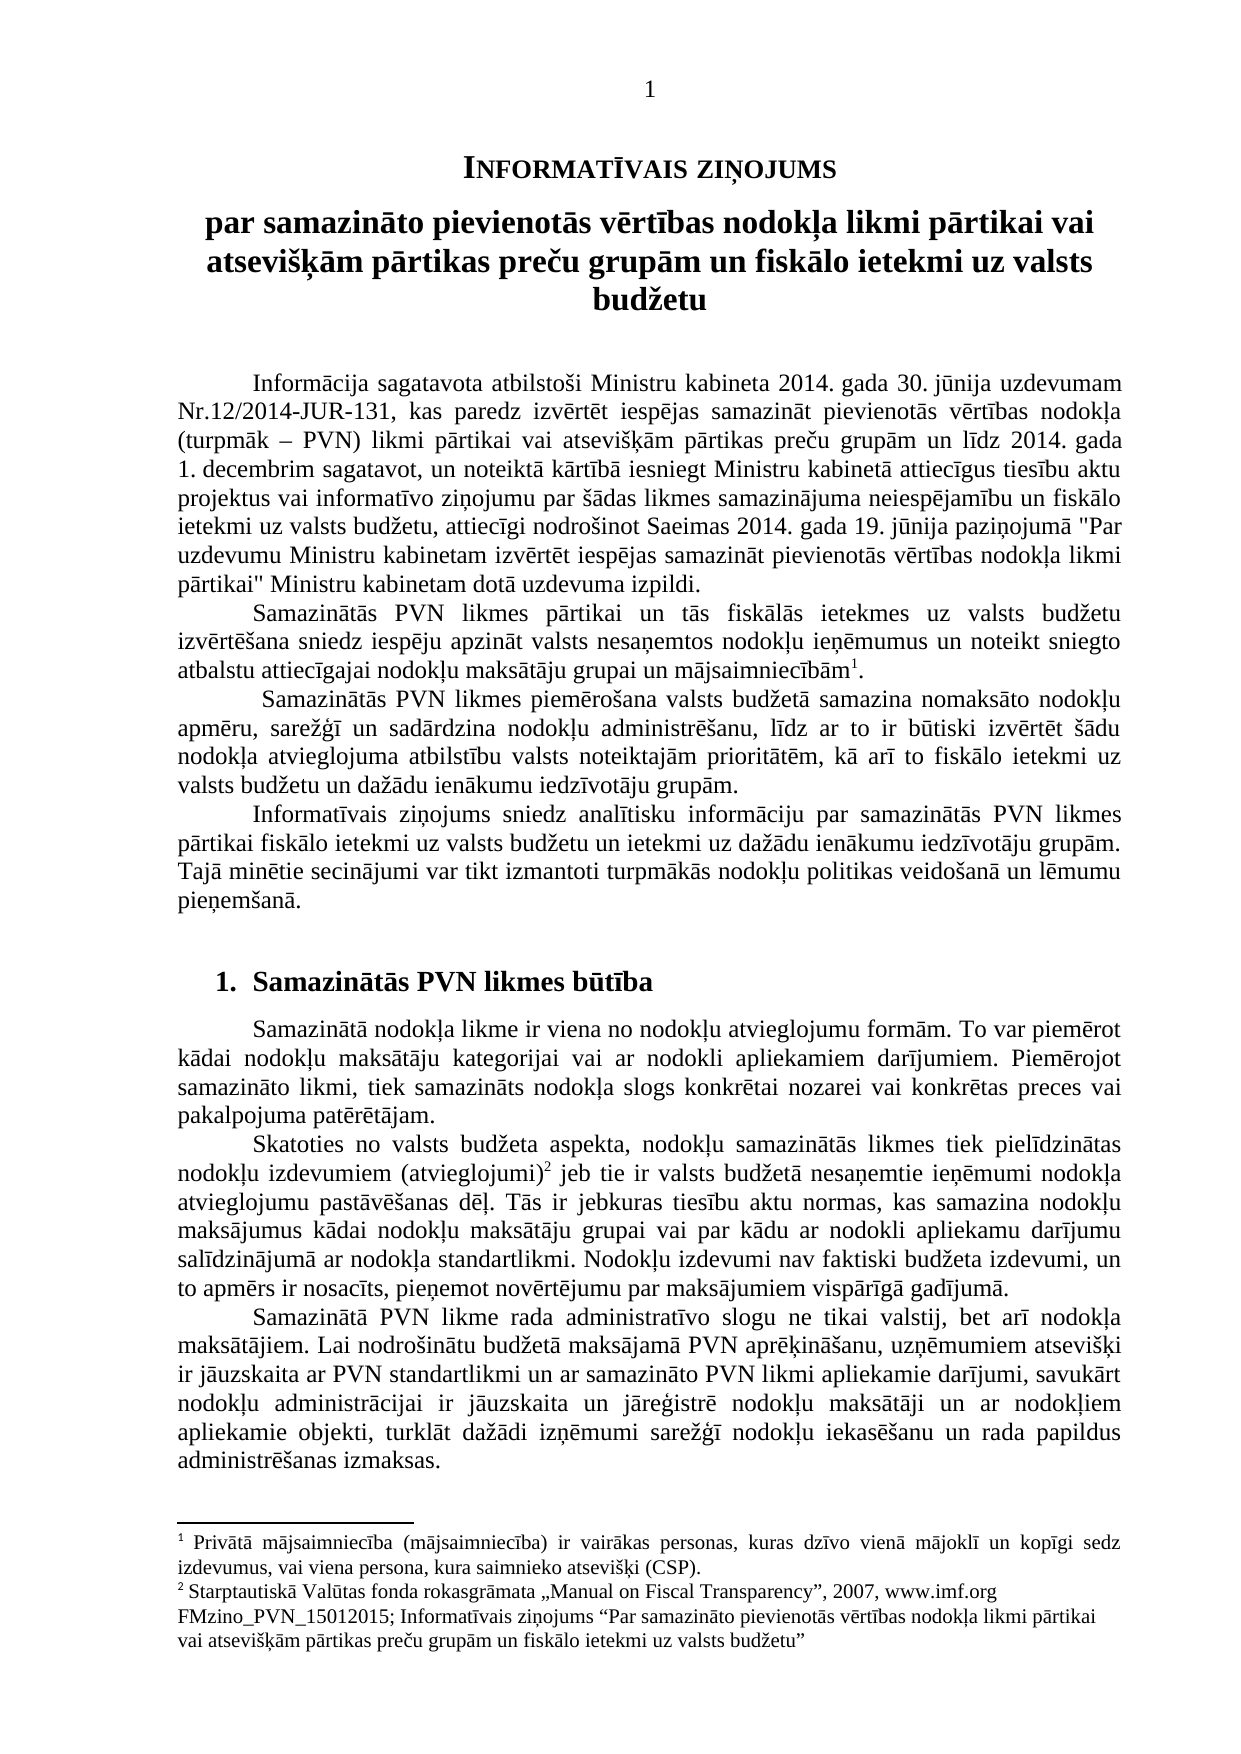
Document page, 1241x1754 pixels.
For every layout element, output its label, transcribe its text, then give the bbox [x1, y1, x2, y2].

text Informatīvais ziņojums sniedz analītisku informāciju par samazinātās PVN likmes pārtikai fiskālo ietekmi uz valsts budžetu un ietekmi uz dažādu ienākumu iedzīvotāju grupām. Tajā minētie secinājumi var tikt izmantoti turpmākās nodokļu politikas veidošanā un lēmumu pieņemšanā. [177, 799, 1122, 914]
text Informācija sagatavota atbilstoši Ministru kabineta 2014. gada 30. jūnija uzdevumam Nr.12/2014-JUR-131, kas paredz izvērtēt iespējas samazināt pievienotās vērtības nodokļa (turpmāk – PVN) likmi pārtikai vai atsevišķām pārtikas preču grupām un līdz 2014. gada 1. decembrim sagatavot, un noteiktā kārtībā iesniegt Ministru kabinetā attiecīgus tiesību aktu projektus vai informatīvo ziņojumu par šādas likmes samazinājuma neiespējamību un fiskālo ietekmi uz valsts budžetu, attiecīgi nodrošinot Saeimas 2014. gada 19. jūnija paziņojumā "Par uzdevumu Ministru kabinetam izvērtēt iespējas samazināt pievienotās vērtības nodokļa likmi pārtikai" Ministru kabinetam dotā uzdevuma izpildi. [177, 368, 1122, 598]
text par samazināto pievienotās vērtības nodokļa likmi pārtikai vai atsevišķām pārtikas preču grupām un fiskālo ietekmi uz valsts budžetu [177, 203, 1122, 318]
text Samazinātā nodokļa likme ir viena no nodokļu atvieglojumu formām. To var piemērot kādai nodokļu maksātāju kategorijai vai ar nodokli apliekamiem darījumiem. Piemērojot samazināto likmi, tiek samazināts nodokļa slogs konkrētai nozarei vai konkrētas preces vai pakalpojuma patērētājam. [177, 1014, 1122, 1129]
list Samazinātās PVN likmes būtība [215, 964, 1122, 997]
text Samazinātā PVN likme rada administratīvo slogu ne tikai valstij, bet arī nodokļa maksātājiem. Lai nodrošinātu budžetā maksājamā PVN aprēķināšanu, uzņēmumiem atsevišķi ir jāuzskaita ar PVN standartlikmi un ar samazināto PVN likmi apliekamie darījumi, savukārt nodokļu administrācijai ir jāuzskaita un jāreģistrē nodokļu maksātāji un ar nodokļiem apliekamie objekti, turklāt dažādi izņēmumi sarežģī nodokļu iekasēšanu un rada papildus administrēšanas izmaksas. [177, 1302, 1122, 1474]
text Samazinātās PVN likmes piemērošana valsts budžetā samazina nomaksāto nodokļu apmēru, sarežģī un sadārdzina nodokļu administrēšanu, līdz ar to ir būtiski izvērtēt šādu nodokļa atvieglojuma atbilstību valsts noteiktajām prioritātēm, kā arī to fiskālo ietekmi uz valsts budžetu un dažādu ienākumu iedzīvotāju grupām. [177, 684, 1122, 799]
text Informatīvais ziņojums [177, 148, 1122, 186]
text Samazinātās PVN likmes pārtikai un tās fiskālās ietekmes uz valsts budžetu izvērtēšana sniedz iespēju apzināt valsts nesaņemtos nodokļu ieņēmumus un noteikt sniegto atbalstu attiecīgajai nodokļu maksātāju grupai un mājsaimniecībām. [177, 598, 1122, 684]
text Skatoties no valsts budžeta aspekta, nodokļu samazinātās likmes tiek pielīdzinātas nodokļu izdevumiem (atvieglojumi) jeb tie ir valsts budžetā nesaņemtie ieņēmumi nodokļa atvieglojumu pastāvēšanas dēļ. Tās ir jebkuras tiesību aktu normas, kas samazina nodokļu maksājumus kādai nodokļu maksātāju grupai vai par kādu ar nodokli apliekamu darījumu salīdzinājumā ar nodokļa standartlikmi. Nodokļu izdevumi nav faktiski budžeta izdevumi, un to apmērs ir nosacīts, pieņemot novērtējumu par maksājumiem vispārīgā gadījumā. [177, 1129, 1122, 1302]
